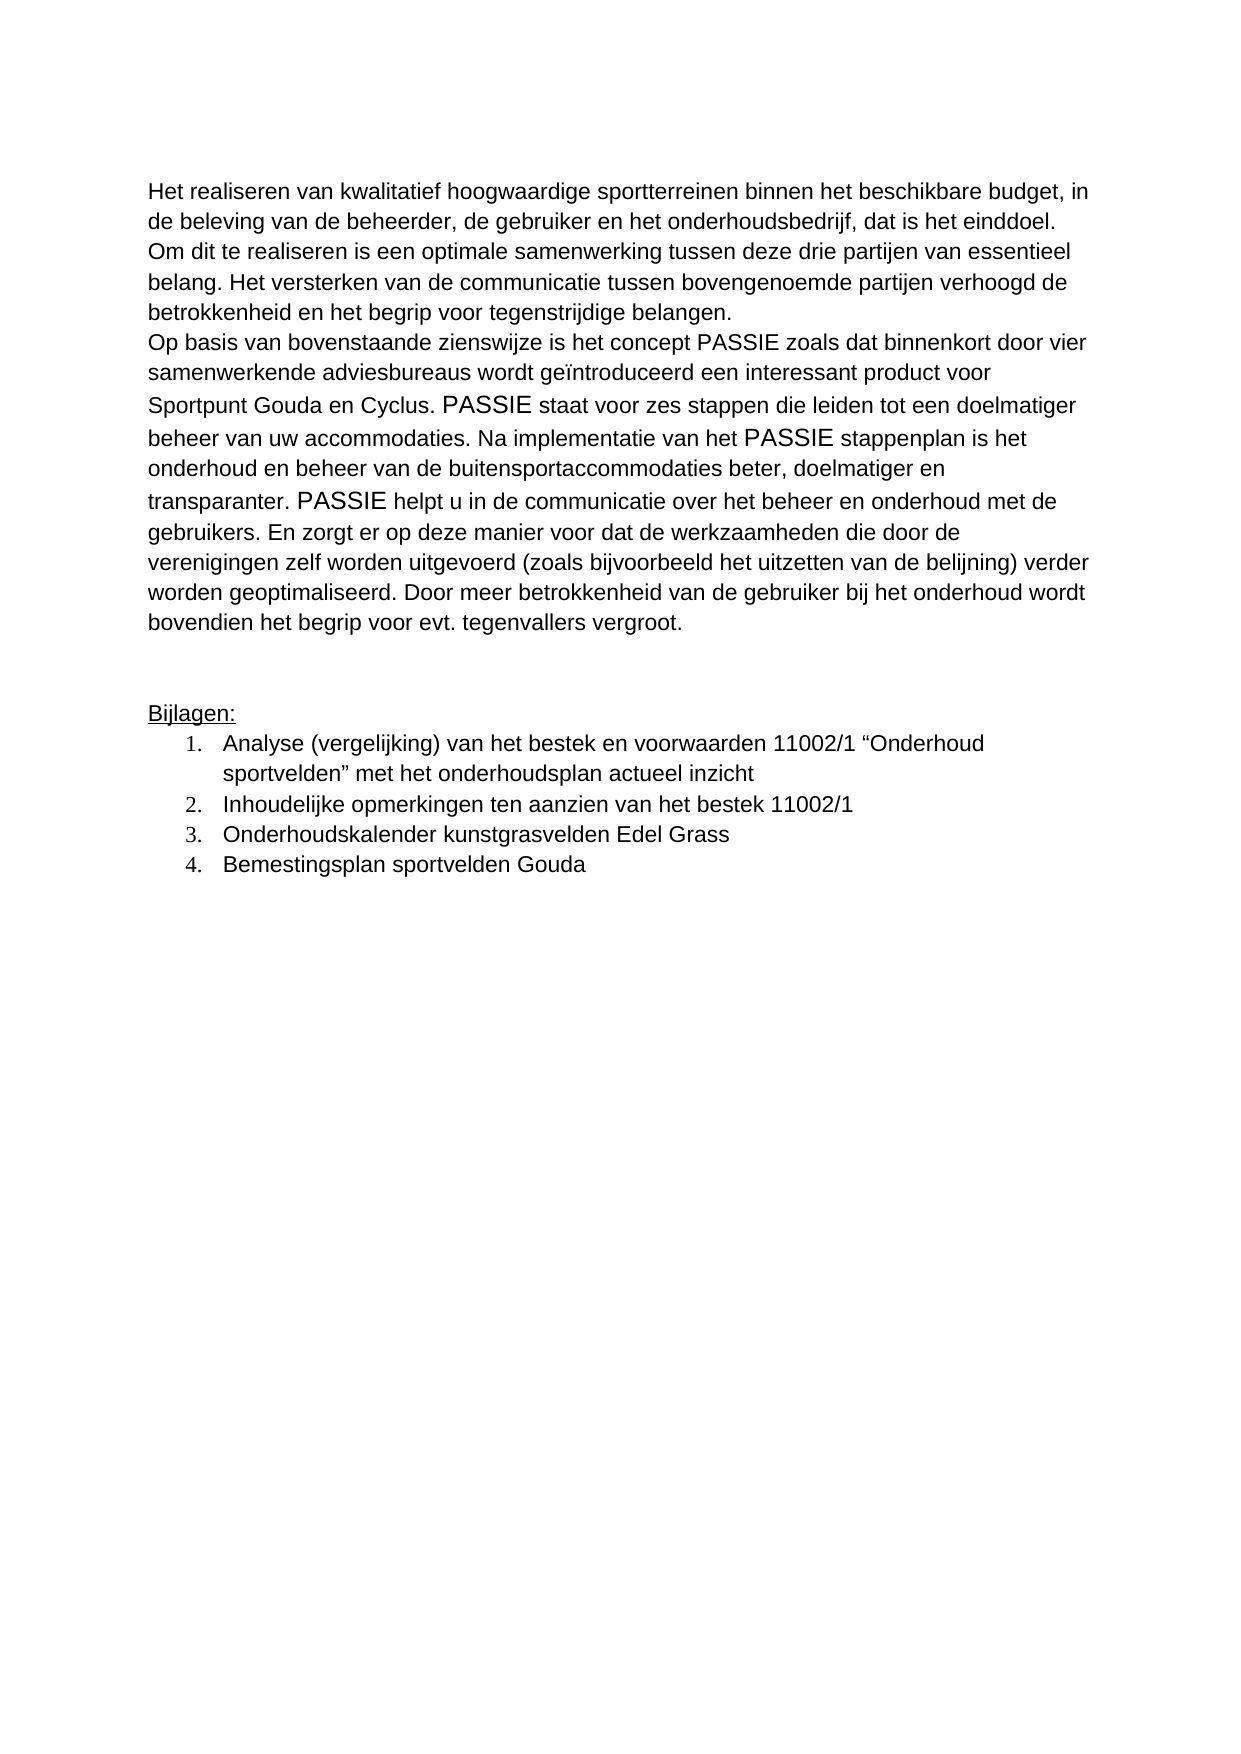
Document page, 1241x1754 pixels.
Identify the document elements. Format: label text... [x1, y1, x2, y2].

list Analyse (vergelijking) van het bestek en voorwaarden 11002/1 “Onderhoud sportvelden” met het onderhoudsplan actueel inzicht [185, 730, 1093, 787]
list Bemestingsplan sportvelden Gouda [185, 851, 1093, 878]
list Inhoudelijke opmerkingen ten aanzien van het bestek 11002/1 [185, 791, 1093, 817]
text Om dit te realiseren is een optimale samenwerking tussen deze drie partijen van essentieel belang. Het versterken van de communicatie tussen bovengenoemde partijen verhoogd de betrokkenheid en het begrip voor tegenstrijdige belangen. [148, 238, 1093, 325]
text Op basis van bovenstaande zienswijze is het concept PASSIE zoals dat binnenkort door vier samenwerkende adviesbureaus wordt geïntroduceerd een interessant product voor Sportpunt Gouda en Cyclus. PASSIE staat voor zes stappen die leiden tot een doelmatiger beheer van uw accommodaties. Na implementatie van het PASSIE stappenplan is het onderhoud en beheer van de buitensportaccommodaties beter, doelmatiger en transparanter. PASSIE helpt u in de communicatie over het beheer en onderhoud met de gebruikers. En zorgt er op deze manier voor dat de werkzaamheden die door de verenigingen zelf worden uitgevoerd (zoals bijvoorbeeld het uitzetten van de belijning) verder worden geoptimaliseerd. Door meer betrokkenheid van de gebruiker bij het onderhoud wordt bovendien het begrip voor evt. tegenvallers vergroot. [148, 329, 1093, 636]
list Onderhoudskalender kunstgrasvelden Edel Grass [185, 821, 1093, 847]
text Bijlagen: [148, 700, 1093, 726]
text Het realiseren van kwalitatief hoogwaardige sportterreinen binnen het beschikbare budget, in de beleving van de beheerder, de gebruiker en het onderhoudsbedrijf, dat is het einddoel. [148, 178, 1093, 234]
